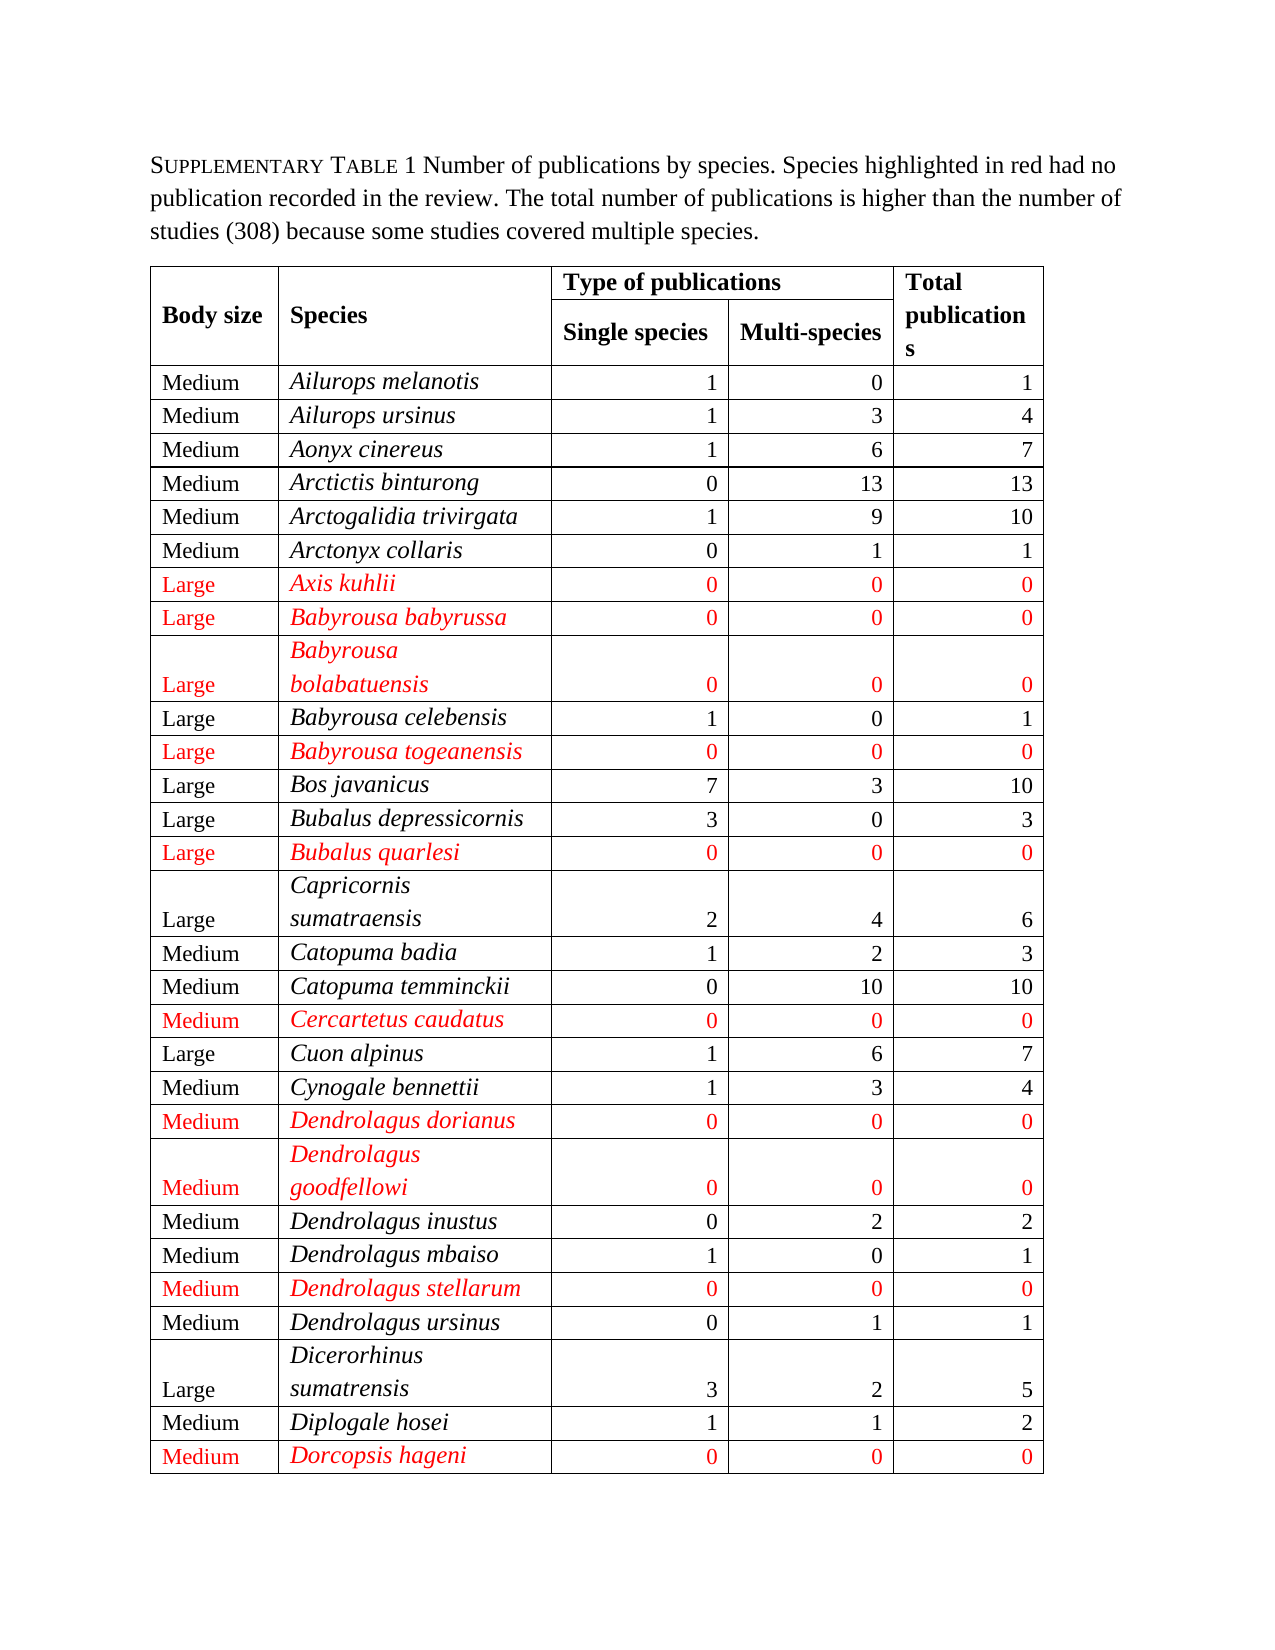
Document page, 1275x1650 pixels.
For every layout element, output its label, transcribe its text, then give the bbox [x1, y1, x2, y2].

table_cell 3 [894, 803, 1043, 836]
table_cell 1 [729, 1307, 893, 1339]
table_cell 2 [894, 1206, 1043, 1238]
text Supplementary Table 1 Number of publications by species. Species highlighted in red had no publication recorded in the review. The total number of publications is higher than the number of studies (308) because some studies covered multiple species. [150, 150, 1125, 245]
table_cell 0 [729, 1105, 893, 1138]
table_cell 0 [894, 1139, 1043, 1205]
table_cell Medium [151, 1206, 278, 1238]
table_cell Large [151, 602, 278, 634]
table_cell 1 [894, 1239, 1043, 1272]
table_cell Medium [151, 366, 278, 399]
table_cell 0 [729, 1139, 893, 1205]
table_cell 4 [729, 871, 893, 936]
table_cell Diplogale hosei [279, 1407, 551, 1439]
table_cell 0 [552, 1105, 728, 1138]
table_cell 0 [894, 736, 1043, 768]
table_cell Medium [151, 468, 278, 500]
table_cell 0 [552, 602, 728, 634]
table_cell 7 [552, 770, 728, 802]
table_cell 4 [894, 400, 1043, 433]
table_cell 6 [729, 1038, 893, 1071]
table_cell Medium [151, 971, 278, 1003]
table_cell Medium [151, 1005, 278, 1037]
table_cell Dendrolagus stellarum [279, 1273, 551, 1306]
table_cell Bubalus depressicornis [279, 803, 551, 836]
table_cell 1 [552, 501, 728, 534]
table_cell Medium [151, 1139, 278, 1205]
table_cell 0 [894, 1441, 1043, 1473]
table_header Type of publications [552, 267, 893, 299]
table_cell 2 [729, 1206, 893, 1238]
table_cell 2 [729, 937, 893, 970]
table_cell 2 [729, 1340, 893, 1406]
table_cell 5 [894, 1340, 1043, 1406]
table_cell 10 [894, 501, 1043, 534]
table_cell Dendrolagus dorianus [279, 1105, 551, 1138]
table_cell 3 [894, 937, 1043, 970]
table_cell 0 [894, 568, 1043, 601]
table_cell Babyrousa togeanensis [279, 736, 551, 768]
table_cell 0 [894, 636, 1043, 701]
table_cell Arctogalidia trivirgata [279, 501, 551, 534]
table_cell 0 [729, 803, 893, 836]
table_cell Bos javanicus [279, 770, 551, 802]
table_cell 1 [552, 937, 728, 970]
table_cell Large [151, 736, 278, 768]
table_cell 0 [552, 837, 728, 869]
table_cell Bubalus quarlesi [279, 837, 551, 869]
table_cell Medium [151, 535, 278, 567]
table_cell 1 [552, 1239, 728, 1272]
table_cell Medium [151, 1441, 278, 1473]
table_cell Babyrousa bolabatuensis [279, 636, 551, 701]
table_cell 1 [894, 366, 1043, 399]
table_header Species [279, 267, 551, 365]
table_cell 0 [894, 1273, 1043, 1306]
table_cell 3 [729, 770, 893, 802]
table_cell 3 [552, 803, 728, 836]
table_header Total publications [894, 267, 1043, 365]
table_cell Dendrolagus goodfellowi [279, 1139, 551, 1205]
table_cell 0 [729, 568, 893, 601]
table_cell Cercartetus caudatus [279, 1005, 551, 1037]
table_cell Catopuma temminckii [279, 971, 551, 1003]
table_cell 0 [552, 1441, 728, 1473]
table_cell 1 [552, 400, 728, 433]
table_cell 7 [894, 1038, 1043, 1071]
table_cell 1 [552, 366, 728, 399]
table_cell Medium [151, 1105, 278, 1138]
table_cell 0 [729, 837, 893, 869]
table_cell Large [151, 803, 278, 836]
table_cell 0 [729, 636, 893, 701]
table_cell 0 [552, 736, 728, 768]
table_cell 6 [894, 871, 1043, 936]
table_cell Large [151, 1340, 278, 1406]
table_cell 2 [894, 1407, 1043, 1439]
table_cell Capricornis sumatraensis [279, 871, 551, 936]
table_cell Medium [151, 937, 278, 970]
table_cell 10 [894, 971, 1043, 1003]
table_cell 13 [729, 468, 893, 500]
table_cell Medium [151, 434, 278, 466]
table_cell Large [151, 770, 278, 802]
table_cell Ailurops ursinus [279, 400, 551, 433]
table_cell 10 [894, 770, 1043, 802]
table_cell Medium [151, 400, 278, 433]
table_cell Medium [151, 1273, 278, 1306]
table_cell 9 [729, 501, 893, 534]
table_cell 2 [552, 871, 728, 936]
table_cell Medium [151, 1239, 278, 1272]
table_header Body size [151, 267, 278, 365]
table_cell Medium [151, 1307, 278, 1339]
table_cell 0 [729, 602, 893, 634]
table_cell 0 [552, 1273, 728, 1306]
table_cell 0 [729, 736, 893, 768]
table_cell Cynogale bennettii [279, 1072, 551, 1104]
table_cell Aonyx cinereus [279, 434, 551, 466]
table_cell Large [151, 636, 278, 701]
table_cell 0 [552, 568, 728, 601]
table_cell Large [151, 871, 278, 936]
table_cell 7 [894, 434, 1043, 466]
table_cell Medium [151, 1072, 278, 1104]
table_cell Cuon alpinus [279, 1038, 551, 1071]
table_cell Single species [552, 300, 728, 365]
table_cell 3 [552, 1340, 728, 1406]
table_cell 0 [729, 366, 893, 399]
table_cell Medium [151, 1407, 278, 1439]
table_cell 13 [894, 468, 1043, 500]
table_cell 6 [729, 434, 893, 466]
table_cell Babyrousa babyrussa [279, 602, 551, 634]
table_cell 0 [552, 1307, 728, 1339]
table_cell 10 [729, 971, 893, 1003]
table_cell 0 [552, 971, 728, 1003]
table_cell 0 [729, 702, 893, 735]
table_cell 0 [552, 1139, 728, 1205]
table_cell 0 [894, 1005, 1043, 1037]
table_cell 0 [894, 837, 1043, 869]
table_cell Large [151, 568, 278, 601]
table_cell 1 [552, 1038, 728, 1071]
table_cell 0 [552, 1206, 728, 1238]
table_cell Dorcopsis hageni [279, 1441, 551, 1473]
table_cell 1 [552, 1407, 728, 1439]
table_cell 4 [894, 1072, 1043, 1104]
table_cell Arctictis binturong [279, 468, 551, 500]
table_cell 0 [552, 535, 728, 567]
table_cell 1 [552, 702, 728, 735]
table_cell 1 [894, 535, 1043, 567]
table_cell 0 [729, 1005, 893, 1037]
table_cell 0 [729, 1273, 893, 1306]
table_cell 1 [552, 1072, 728, 1104]
table_cell Babyrousa celebensis [279, 702, 551, 735]
table_cell 1 [729, 1407, 893, 1439]
table_cell Dendrolagus ursinus [279, 1307, 551, 1339]
table_cell Large [151, 1038, 278, 1071]
table_cell 1 [729, 535, 893, 567]
table_cell 0 [729, 1441, 893, 1473]
table_cell 0 [552, 1005, 728, 1037]
table_cell Ailurops melanotis [279, 366, 551, 399]
table_cell Axis kuhlii [279, 568, 551, 601]
table_cell Catopuma badia [279, 937, 551, 970]
table_cell Medium [151, 501, 278, 534]
table_cell 1 [894, 702, 1043, 735]
table_cell 0 [729, 1239, 893, 1272]
table_cell 0 [894, 602, 1043, 634]
table_cell 1 [894, 1307, 1043, 1339]
table_cell 3 [729, 1072, 893, 1104]
table_cell Dicerorhinus sumatrensis [279, 1340, 551, 1406]
table_cell 0 [552, 636, 728, 701]
table_cell 0 [552, 468, 728, 500]
table_cell Multi-species [729, 300, 893, 365]
table_cell Large [151, 702, 278, 735]
table_cell Large [151, 837, 278, 869]
table_cell Arctonyx collaris [279, 535, 551, 567]
table_cell Dendrolagus mbaiso [279, 1239, 551, 1272]
table_cell 1 [552, 434, 728, 466]
table_cell Dendrolagus inustus [279, 1206, 551, 1238]
table_cell 0 [894, 1105, 1043, 1138]
table_cell 3 [729, 400, 893, 433]
